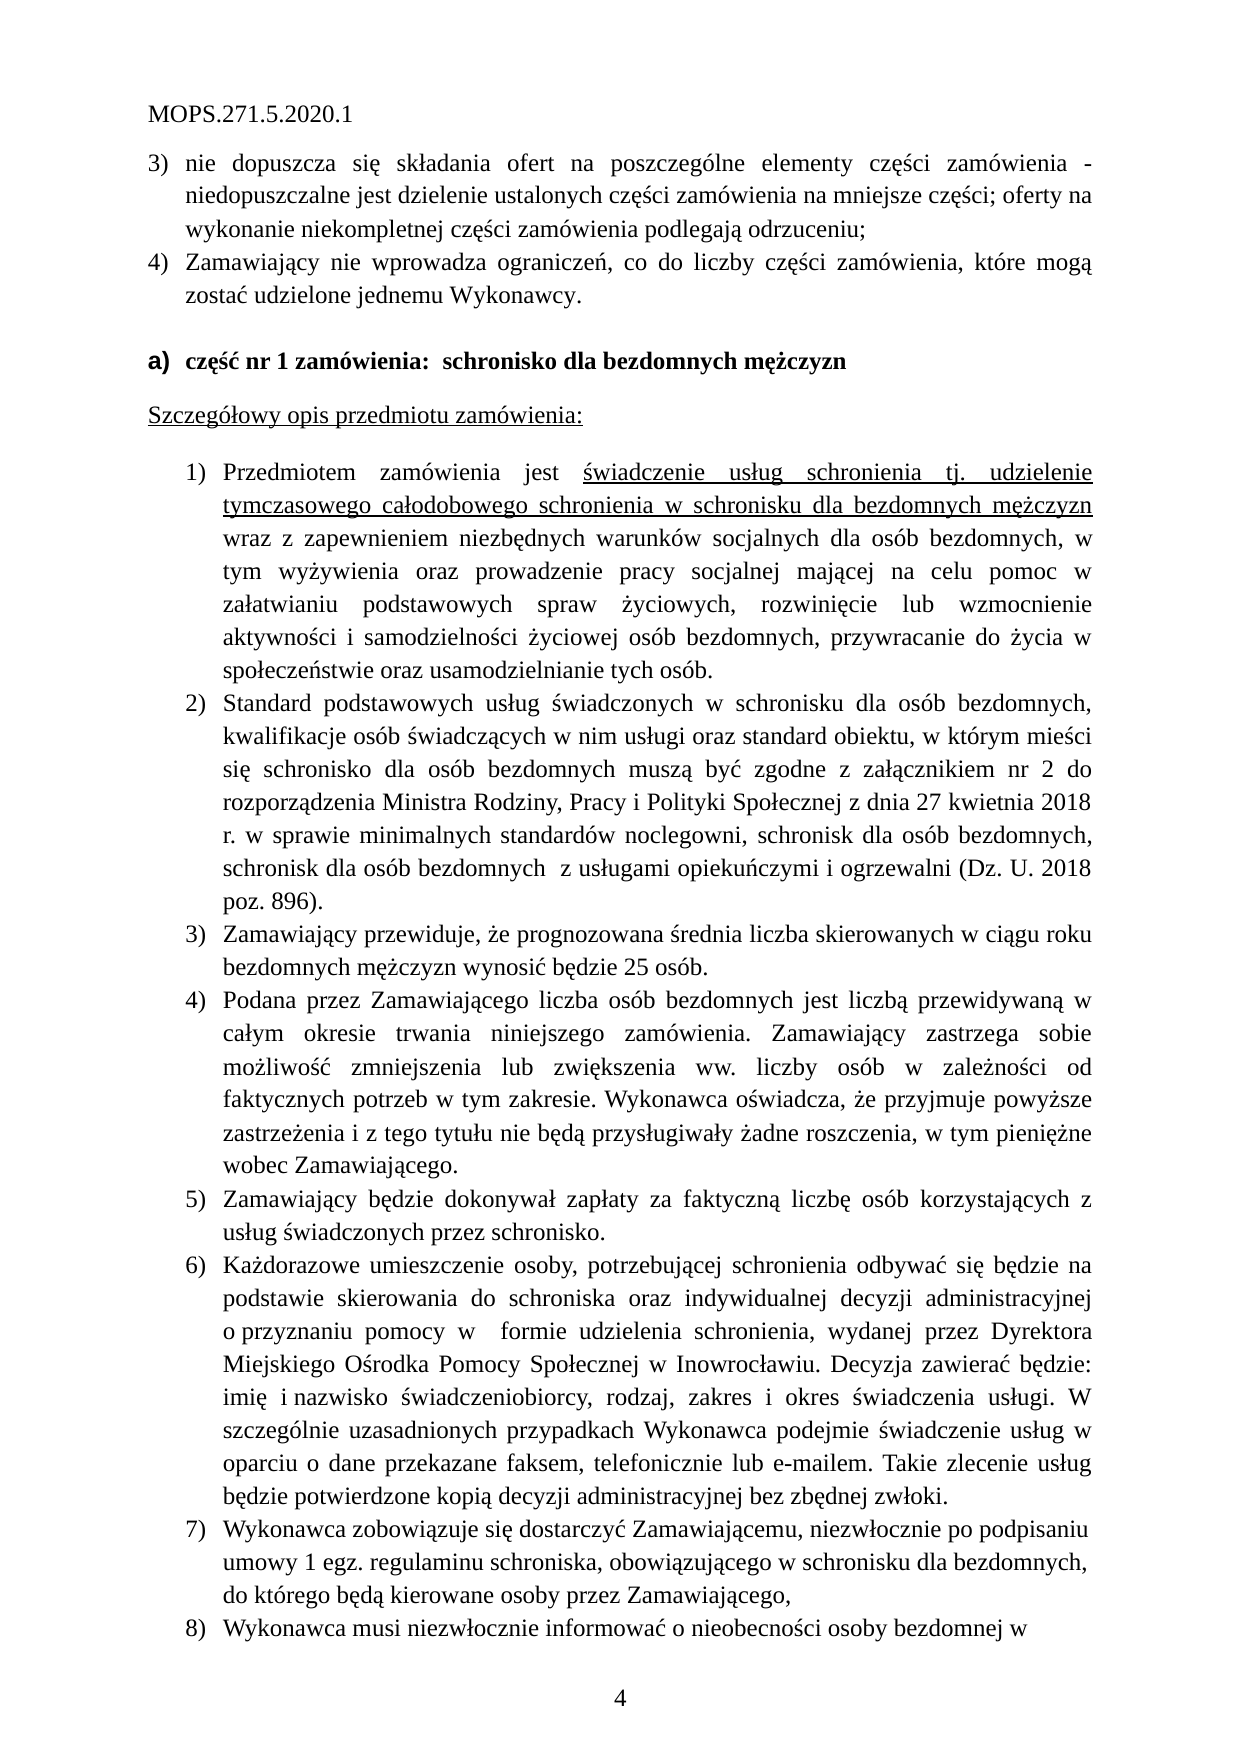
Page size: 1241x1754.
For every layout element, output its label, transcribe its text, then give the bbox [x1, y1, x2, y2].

list Zamawiający nie wprowadza ograniczeń, co do liczby części zamówienia, które mogą zostać udzielone jednemu Wykonawcy. [148, 247, 1093, 308]
list Standard podstawowych usług świadczonych w schronisku dla osób bezdomnych, kwalifikacje osób świadczących w nim usługi oraz standard obiektu, w którym mieści się schronisko dla osób bezdomnych muszą być zgodne z załącznikiem nr 2 do rozporządzenia Ministra Rodziny, Pracy i Polityki Społecznej z dnia 27 kwietnia 2018 r. w sprawie minimalnych standardów noclegowni, schronisk dla osób bezdomnych, schronisk dla osób bezdomnych z usługami opiekuńczymi i ogrzewalni (Dz. U. 2018 poz. 896). [185, 688, 1093, 915]
text Szczegółowy opis przedmiotu zamówienia: [148, 400, 1093, 428]
list część nr 1 zamówienia: schronisko dla bezdomnych mężczyzn [148, 346, 1093, 374]
list Zamawiający przewiduje, że prognozowana średnia liczba skierowanych w ciągu roku bezdomnych mężczyzn wynosić będzie 25 osób. [185, 919, 1093, 981]
list nie dopuszcza się składania ofert na poszczególne elementy części zamówienia - niedopuszczalne jest dzielenie ustalonych części zamówienia na mniejsze części; oferty na wykonanie niekompletnej części zamówienia podlegają odrzuceniu; [148, 148, 1093, 242]
list Podana przez Zamawiającego liczba osób bezdomnych jest liczbą przewidywaną w całym okresie trwania niniejszego zamówienia. Zamawiający zastrzega sobie możliwość zmniejszenia lub zwiększenia ww. liczby osób w zależności od faktycznych potrzeb w tym zakresie. Wykonawca oświadcza, że przyjmuje powyższe zastrzeżenia i z tego tytułu nie będą przysługiwały żadne roszczenia, w tym pieniężne wobec Zamawiającego. [185, 986, 1093, 1179]
list Przedmiotem zamówienia jest świadczenie usług schronienia tj. udzielenie tymczasowego całodobowego schronienia w schronisku dla bezdomnych mężczyzn wraz z zapewnieniem niezbędnych warunków socjalnych dla osób bezdomnych, w tym wyżywienia oraz prowadzenie pracy socjalnej mającej na celu pomoc w załatwianiu podstawowych spraw życiowych, rozwinięcie lub wzmocnienie aktywności i samodzielności życiowej osób bezdomnych, przywracanie do życia w społeczeństwie oraz usamodzielnianie tych osób. [185, 457, 1093, 684]
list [185, 1613, 1093, 1642]
list Każdorazowe umieszczenie osoby, potrzebującej schronienia odbywać się będzie na podstawie skierowania do schroniska oraz indywidualnej decyzji administracyjnej o przyznaniu pomocy w formie udzielenia schronienia, wydanej przez Dyrektora Miejskiego Ośrodka Pomocy Społecznej w Inowrocławiu. Decyzja zawierać będzie: imię i nazwisko świadczeniobiorcy, rodzaj, zakres i okres świadczenia usługi. W szczególnie uzasadnionych przypadkach Wykonawca podejmie świadczenie usług w oparciu o dane przekazane faksem, telefonicznie lub e-mailem. Takie zlecenie usług będzie potwierdzone kopią decyzji administracyjnej bez zbędnej zwłoki. [185, 1250, 1093, 1509]
list Wykonawca zobowiązuje się dostarczyć Zamawiającemu, niezwłocznie po podpisaniu umowy 1 egz. regulaminu schroniska, obowiązującego w schronisku dla bezdomnych, do którego będą kierowane osoby przez Zamawiającego, [185, 1514, 1093, 1609]
list Zamawiający będzie dokonywał zapłaty za faktyczną liczbę osób korzystających z usług świadczonych przez schronisko. [185, 1184, 1093, 1245]
